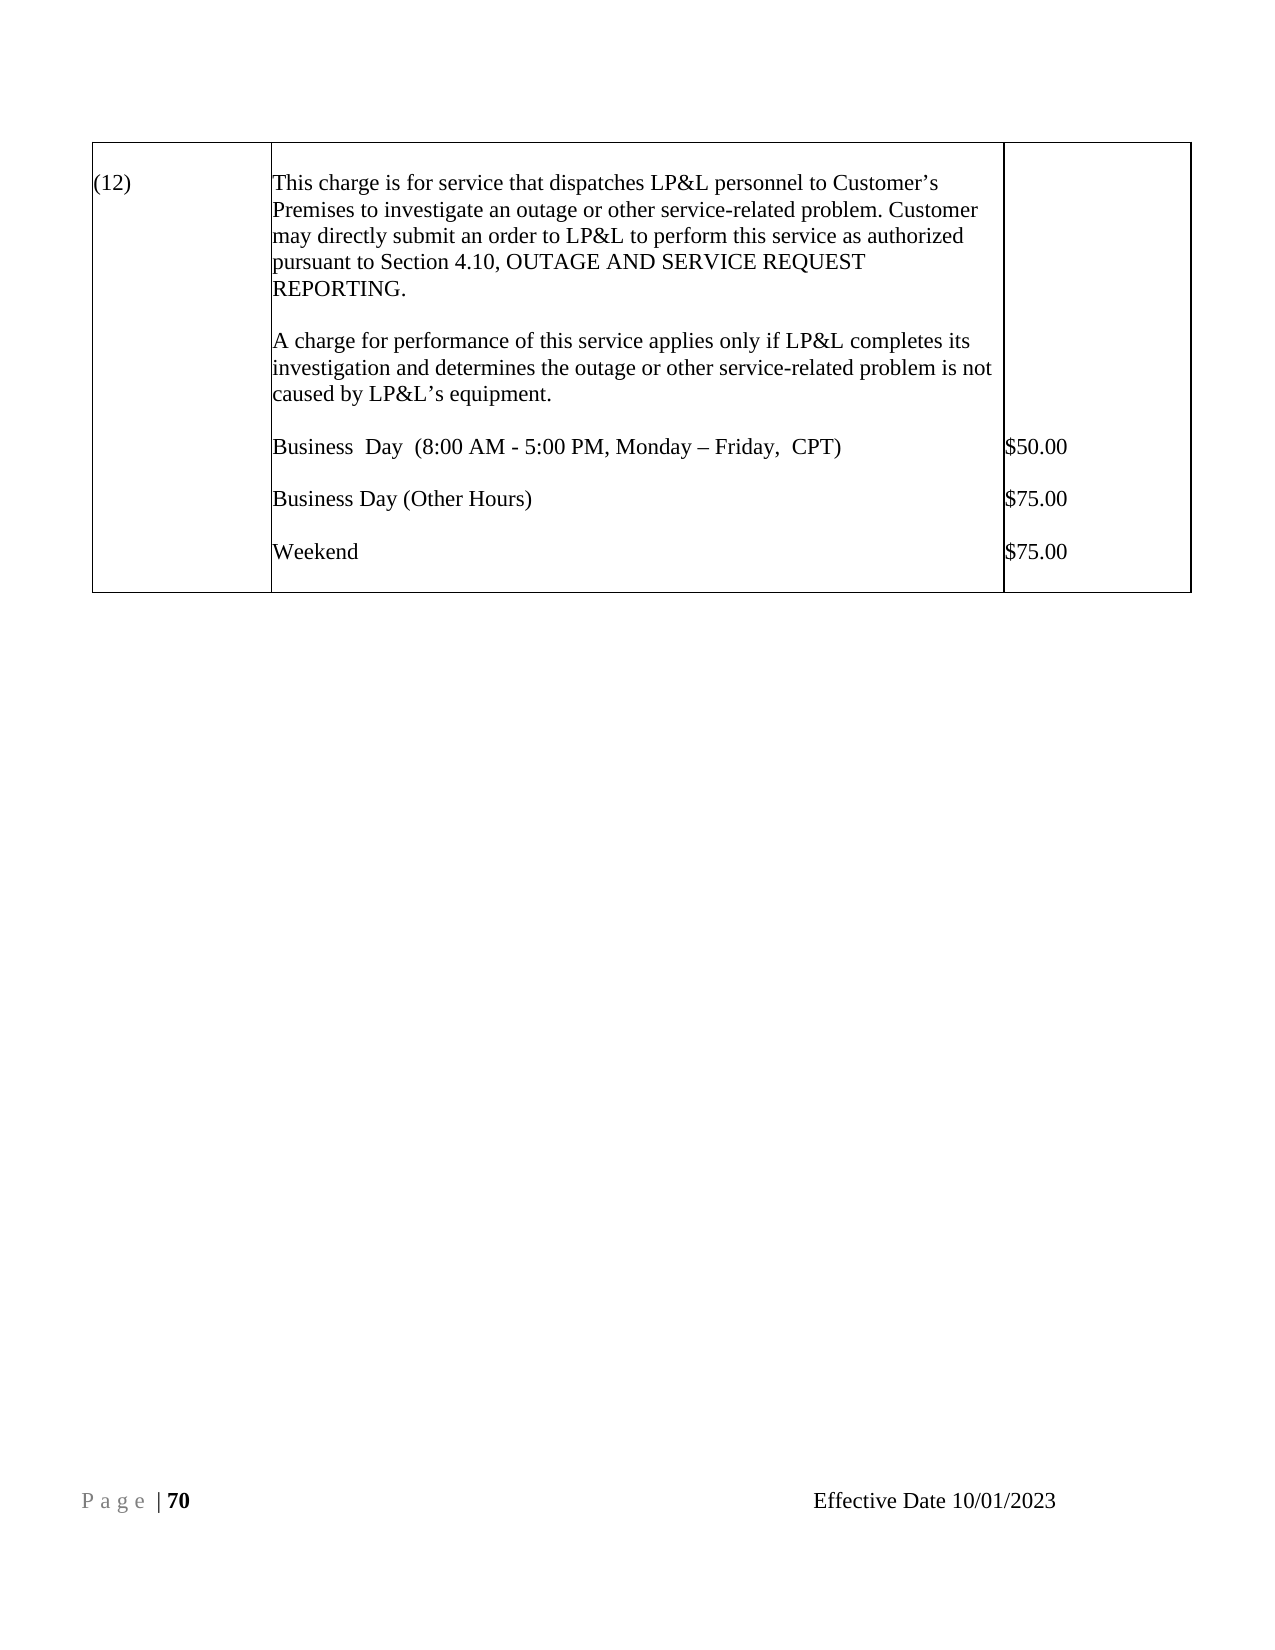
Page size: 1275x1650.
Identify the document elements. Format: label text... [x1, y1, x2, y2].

table_cell This charge is for service that dispatches LP&L personnel to Customer’s Premises to investigate an outage or other service-related problem. Customer may directly submit an order to LP&L to perform this service as authorized pursuant to Section 4.10, OUTAGE AND SERVICE REQUEST REPORTING. A charge for performance of this service applies only if LP&L completes its investigation and determines the outage or other service-related problem is not caused by LP&L’s equipment. Business Day (8:00 AM - 5:00 PM, Monday – Friday, CPT) Business Day (Other Hours) Weekend [272, 143, 1003, 592]
table_cell $50.00 $75.00 $75.00 [1005, 143, 1190, 592]
table_cell (12) [93, 143, 271, 592]
